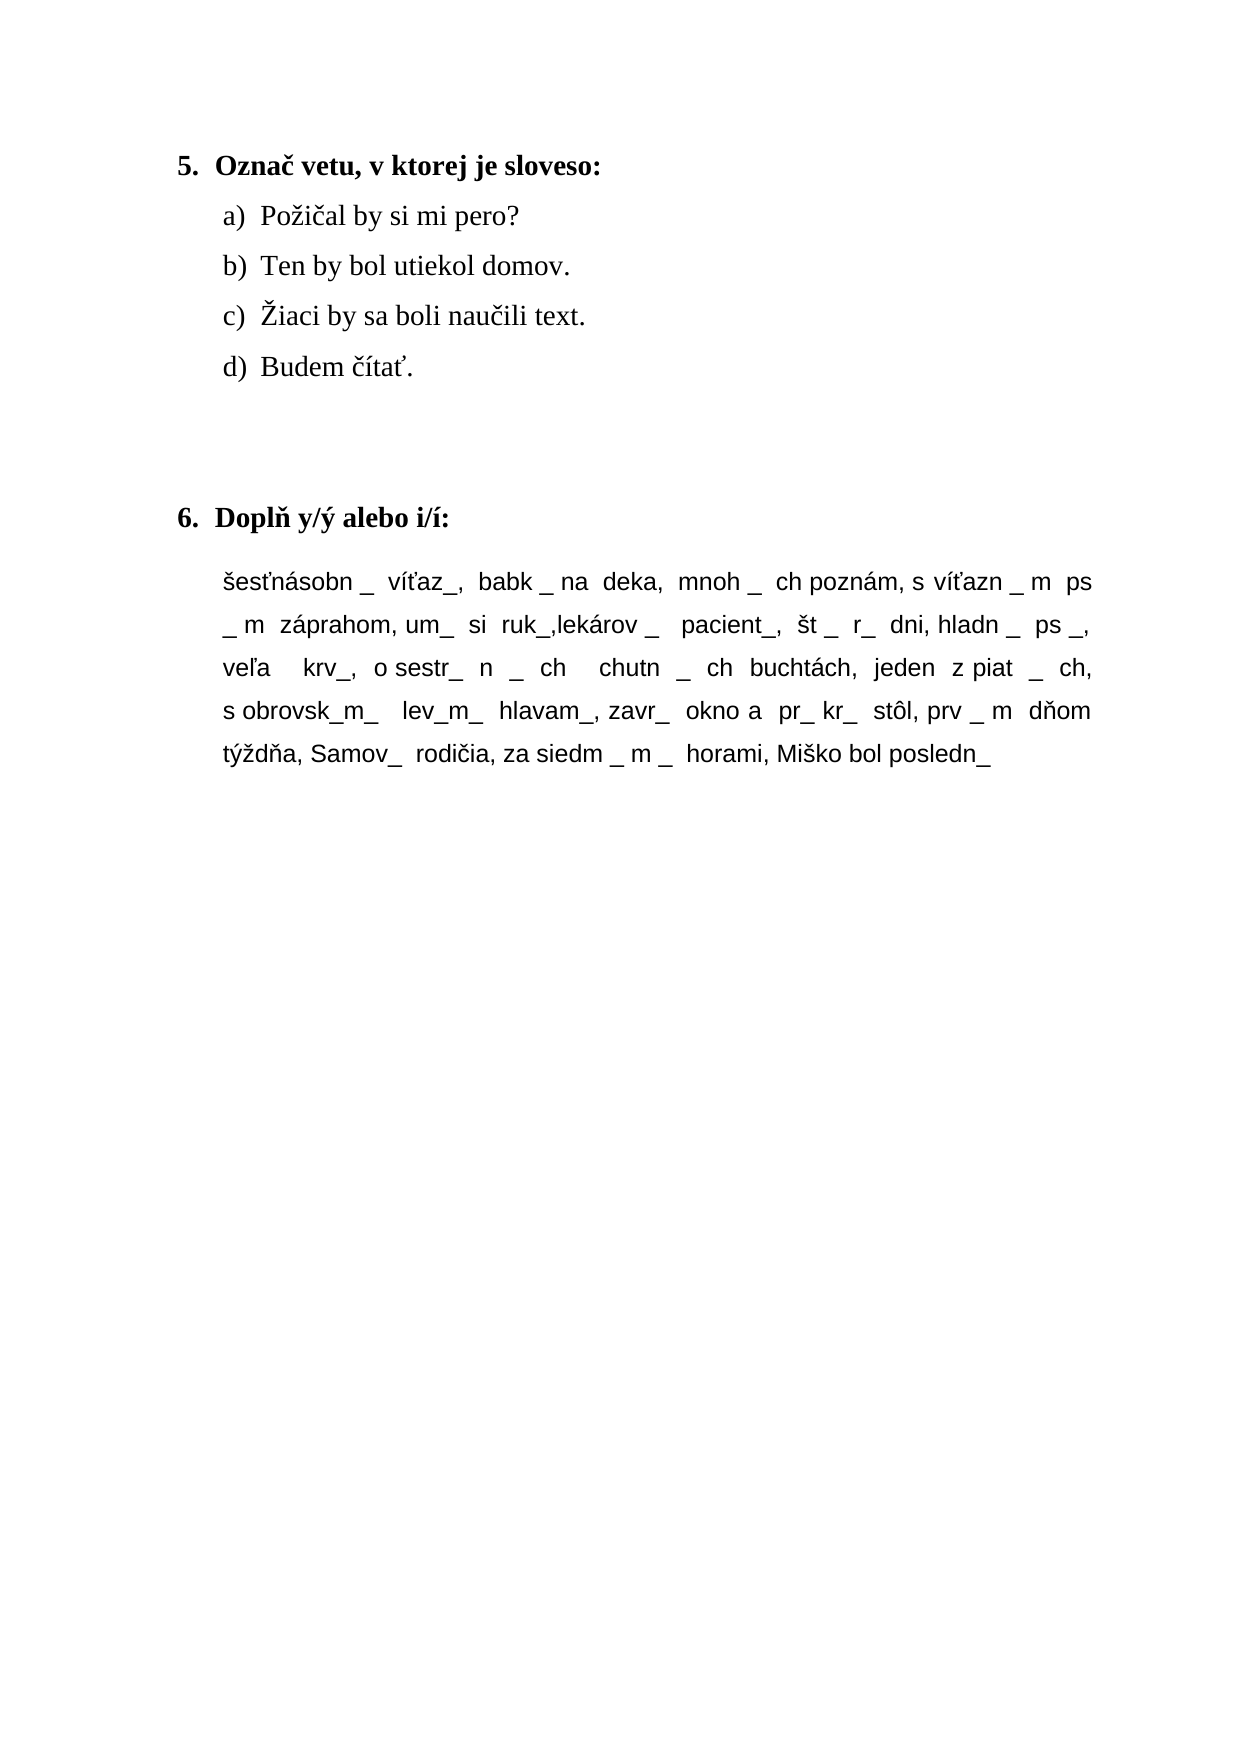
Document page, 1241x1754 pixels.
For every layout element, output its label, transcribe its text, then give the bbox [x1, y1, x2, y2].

list Doplň y/ý alebo i/í: [177, 500, 1093, 533]
list Žiaci by sa boli naučili text. [223, 298, 1093, 332]
list Ten by bol utiekol domov. [223, 248, 1093, 282]
list Požičal by si mi pero? [223, 198, 1093, 231]
list Označ vetu, v ktorej je sloveso: [177, 148, 1093, 181]
list Budem čítať. [223, 349, 1093, 382]
text šesťnásobn _ víťaz_, babk _ na deka, mnoh _ ch poznám, s víťazn _ m ps _ m záprahom, um_ si ruk_,lekárov _ pacient_, št _ r_ dni, hladn _ ps _, veľa krv_, o sestr_ n _ ch chutn _ ch buchtách, jeden z piat _ ch, s obrovsk_m_ lev_m_ hlavam_, zavr_ okno a pr_ kr_ stôl, prv _ m dňom týždňa, Samov_ rodičia, za siedm _ m _ horami, Miško bol posledn_ [223, 567, 1093, 768]
